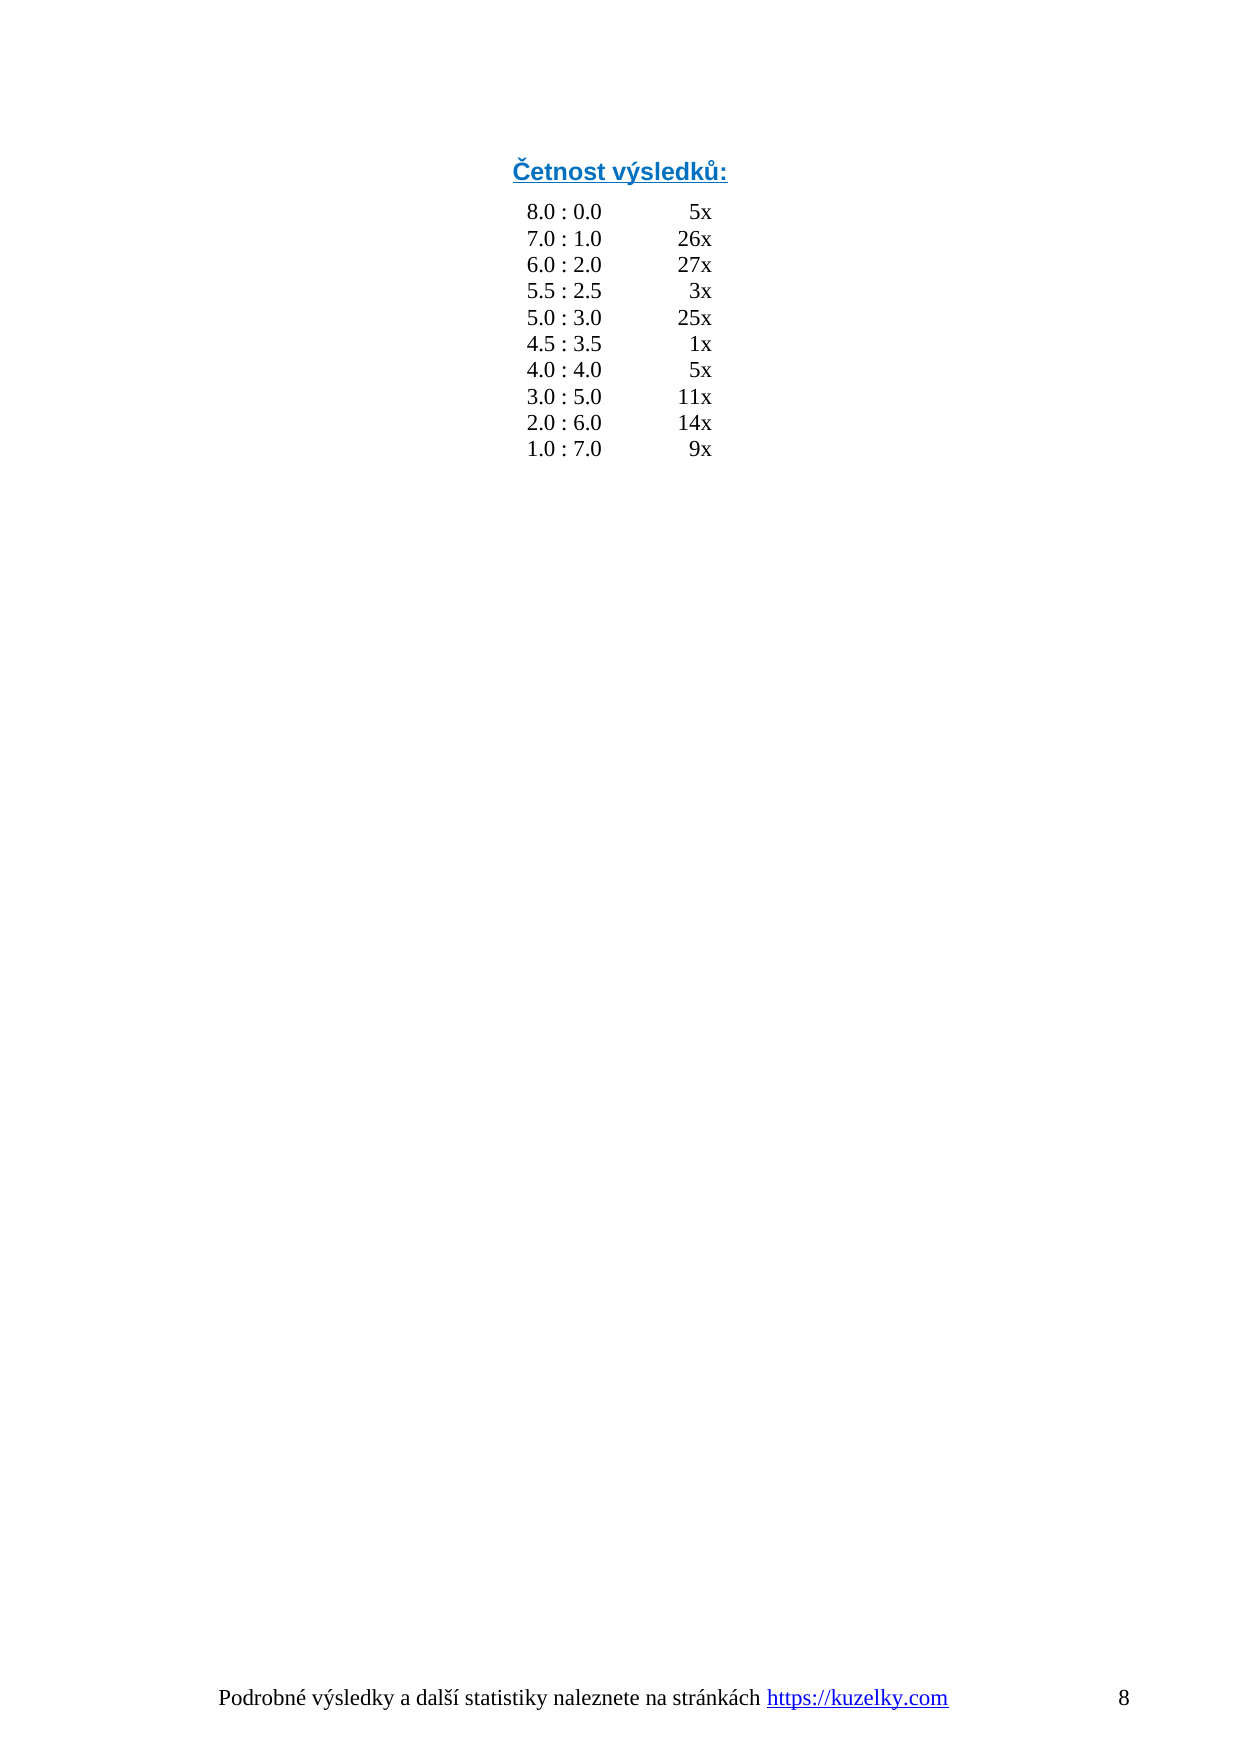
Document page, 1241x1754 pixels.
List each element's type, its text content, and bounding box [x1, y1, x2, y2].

text 8.0 : 0.0 5x [106, 198, 1134, 224]
text 3.0 : 5.0 11x [106, 383, 1134, 409]
text 4.5 : 3.5 1x [106, 330, 1134, 356]
text 2.0 : 6.0 14x [106, 409, 1134, 435]
text 7.0 : 1.0 26x [106, 224, 1134, 251]
text 5.5 : 2.5 3x [106, 277, 1134, 304]
text 6.0 : 2.0 27x [106, 251, 1134, 277]
text 4.0 : 4.0 5x [106, 356, 1134, 383]
text 5.0 : 3.0 25x [106, 304, 1134, 330]
text 1.0 : 7.0 9x [106, 435, 1134, 462]
text Četnost výsledků: [94, 157, 1145, 186]
